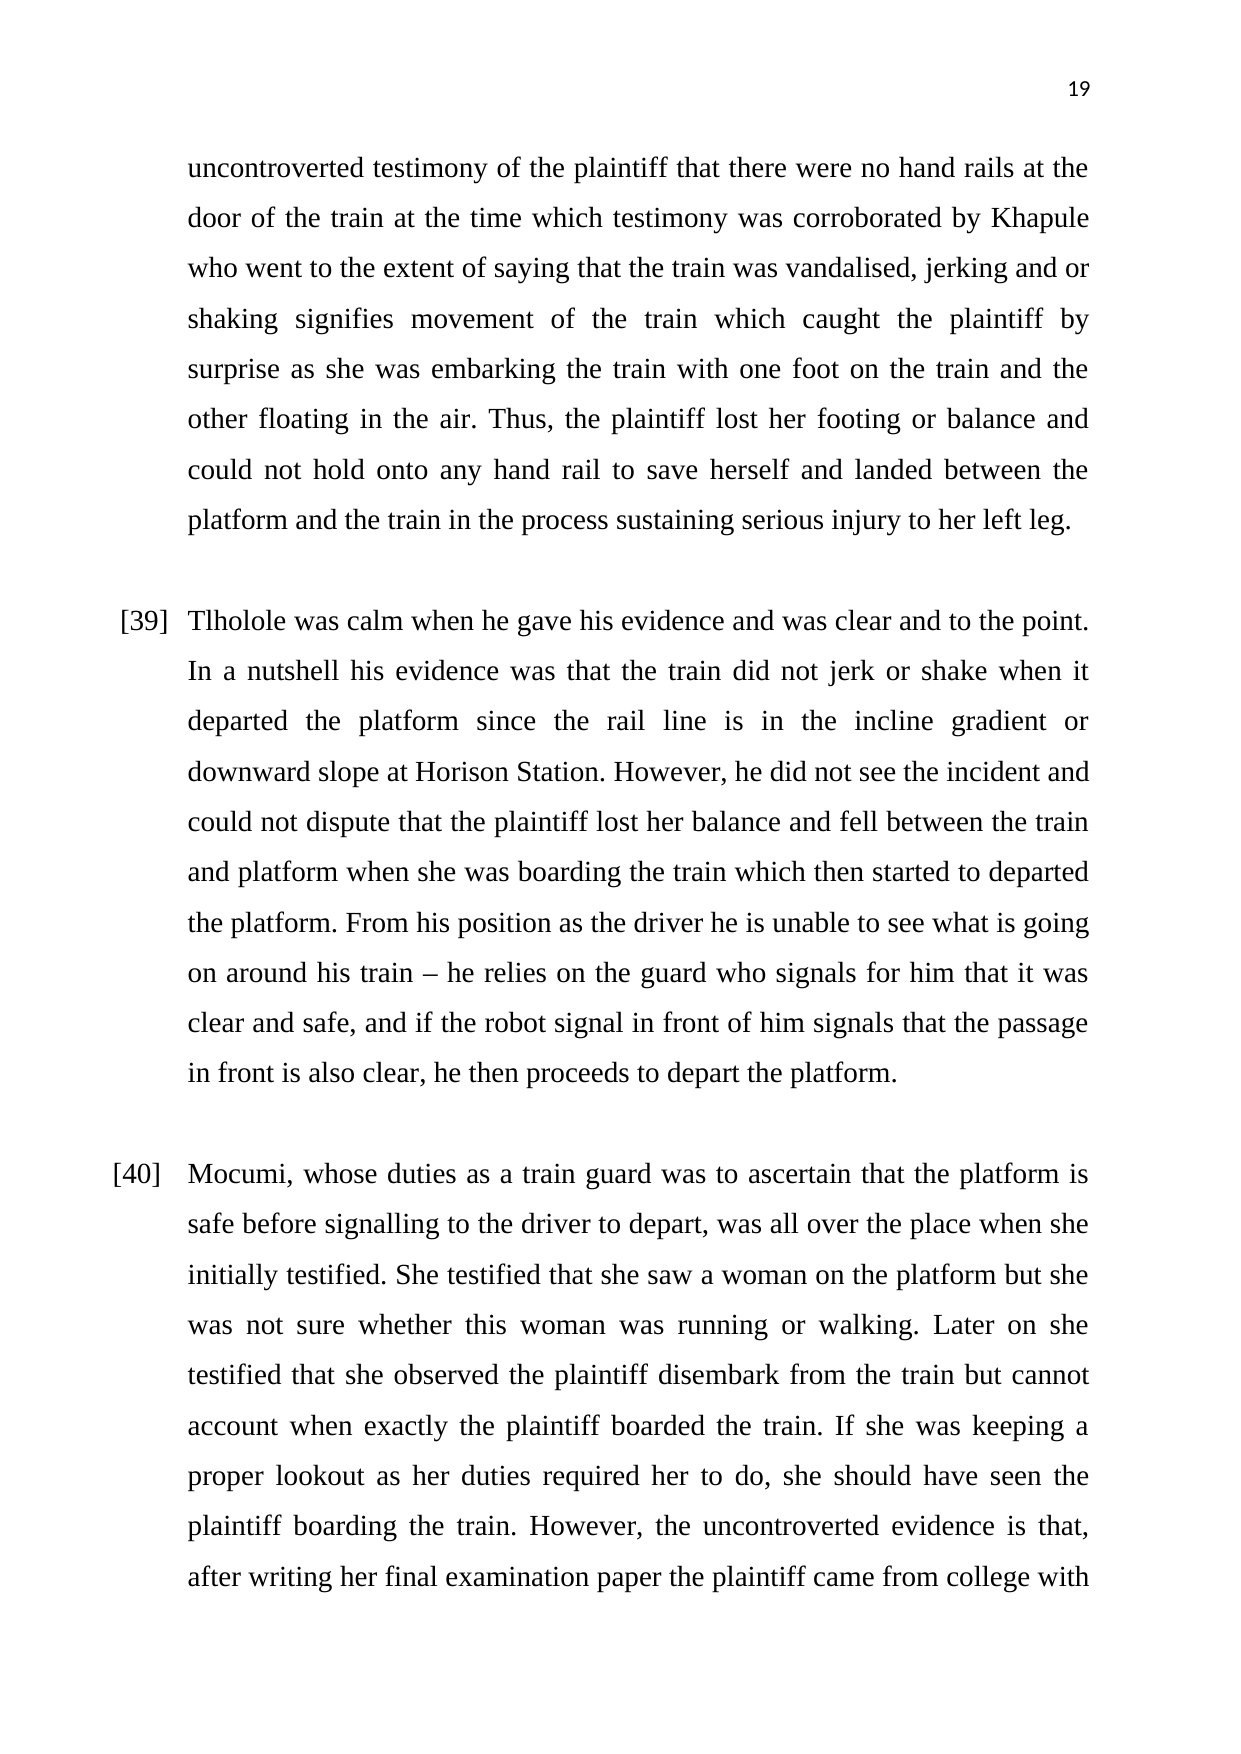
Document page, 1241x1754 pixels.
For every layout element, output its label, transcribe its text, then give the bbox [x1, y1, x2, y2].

text [39] Tlholole was calm when he gave his evidence and was clear and to the point. In a nutshell his evidence was that the train did not jerk or shake when it departed the platform since the rail line is in the incline gradient or downward slope at Horison Station. However, he did not see the incident and could not dispute that the plaintiff lost her balance and fell between the train and platform when she was boarding the train which then started to departed the platform. From his position as the driver he is unable to see what is going on around his train – he relies on the guard who signals for him that it was clear and safe, and if the robot signal in front of him signals that the passage in front is also clear, he then proceeds to depart the platform. [112, 603, 1090, 1089]
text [112, 150, 1090, 536]
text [112, 1156, 1090, 1592]
